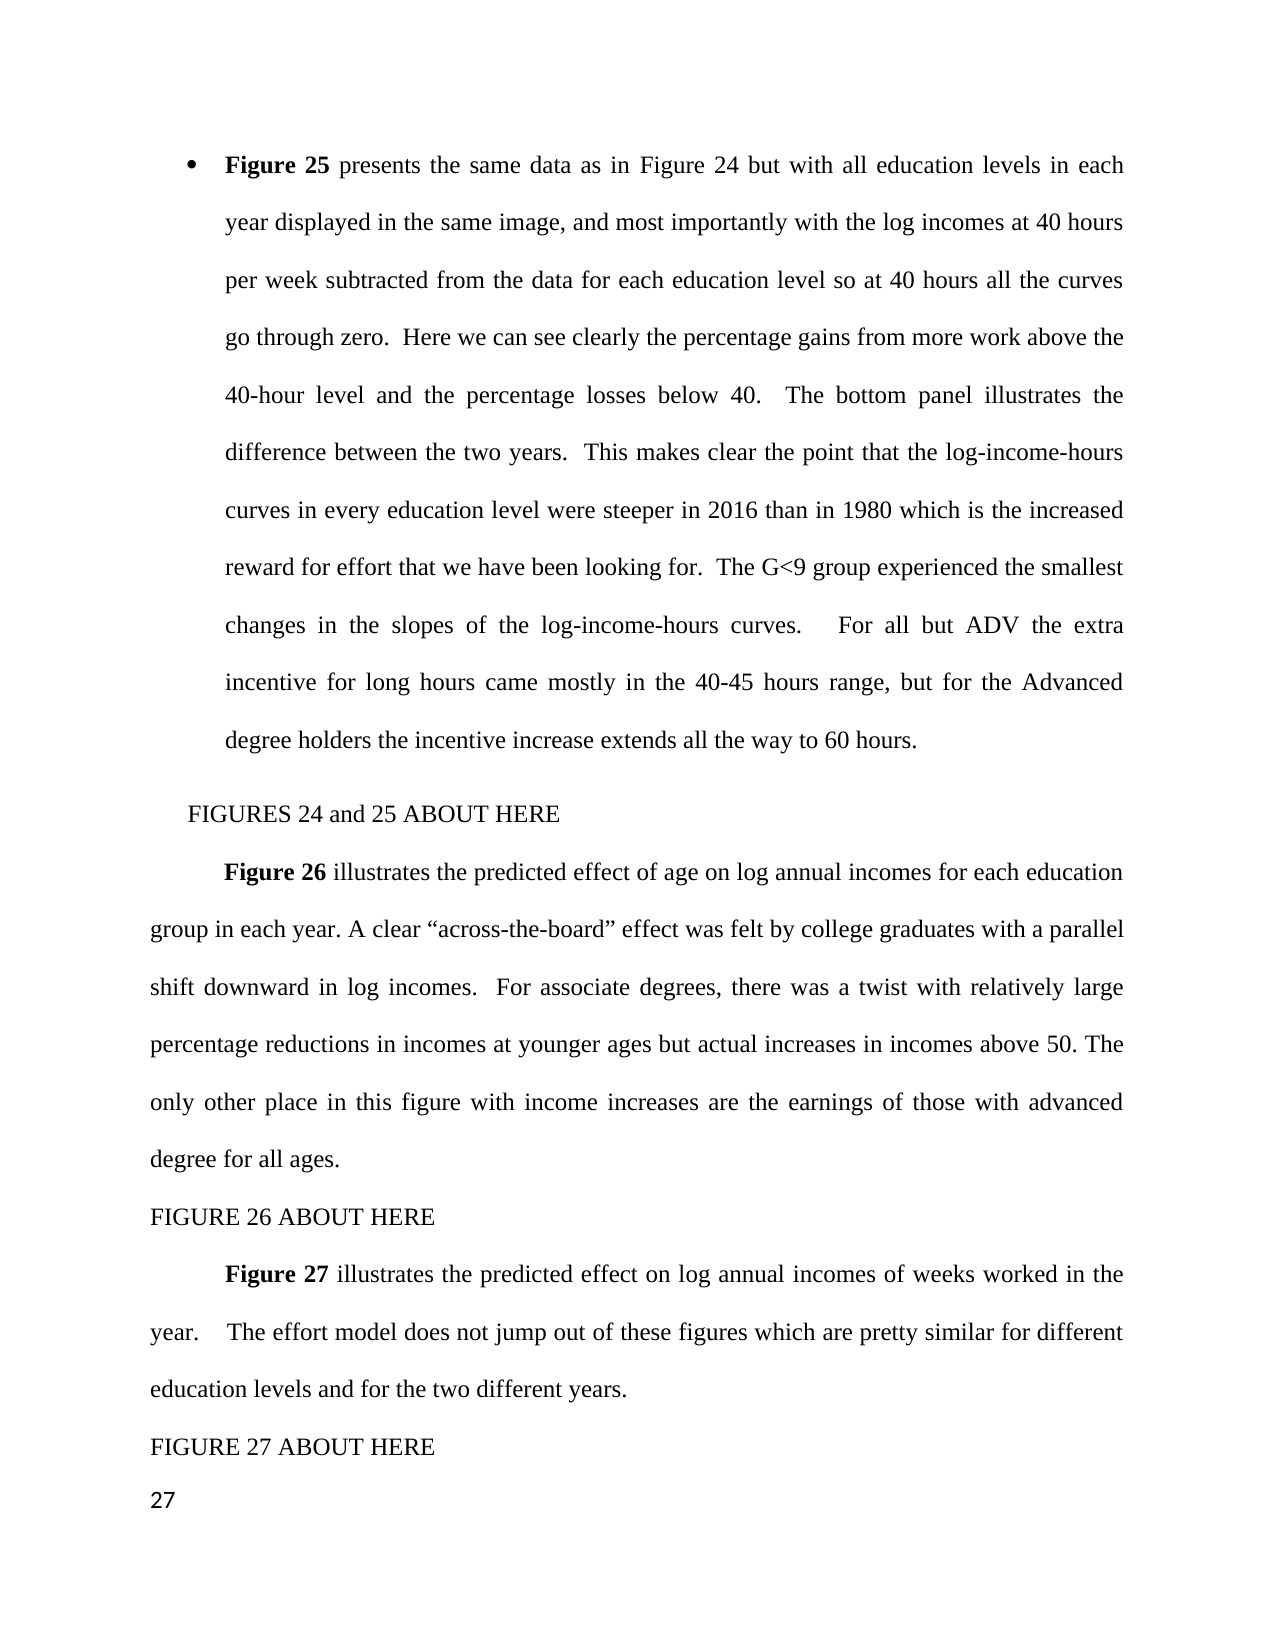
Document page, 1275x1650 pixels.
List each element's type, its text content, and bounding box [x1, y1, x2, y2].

text FIGURE 27 ABOUT HERE [150, 1432, 1125, 1460]
text Figure 26 illustrates the predicted effect of age on log annual incomes for each education group in each year. A clear “across-the-board” effect was felt by college graduates with a parallel shift downward in log incomes. For associate degrees, there was a twist with relatively large percentage reductions in incomes at younger ages but actual increases in incomes above 50. The only other place in this figure with income increases are the earnings of those with advanced degree for all ages. [150, 857, 1125, 1173]
text FIGURE 26 ABOUT HERE [150, 1202, 1125, 1230]
text FIGURES 24 and 25 ABOUT HERE [187, 799, 1125, 828]
list Figure 25 presents the same data as in Figure 24 but with all education levels in each year displayed in the same image, and most importantly with the log incomes at 40 hours per week subtracted from the data for each education level so at 40 hours all the curves go through zero. Here we can see clearly the percentage gains from more work above the 40-hour level and the percentage losses below 40. The bottom panel illustrates the difference between the two years. This makes clear the point that the log-income-hours curves in every education level were steeper in 2016 than in 1980 which is the increased reward for effort that we have been looking for. The G<9 group experienced the smallest changes in the slopes of the log-income-hours curves. For all but ADV the extra incentive for long hours came mostly in the 40-45 hours range, but for the Advanced degree holders the incentive increase extends all the way to 60 hours. [187, 150, 1125, 754]
text Figure 27 illustrates the predicted effect on log annual incomes of weeks worked in the year. The effort model does not jump out of these figures which are pretty similar for different education levels and for the two different years. [150, 1259, 1125, 1403]
